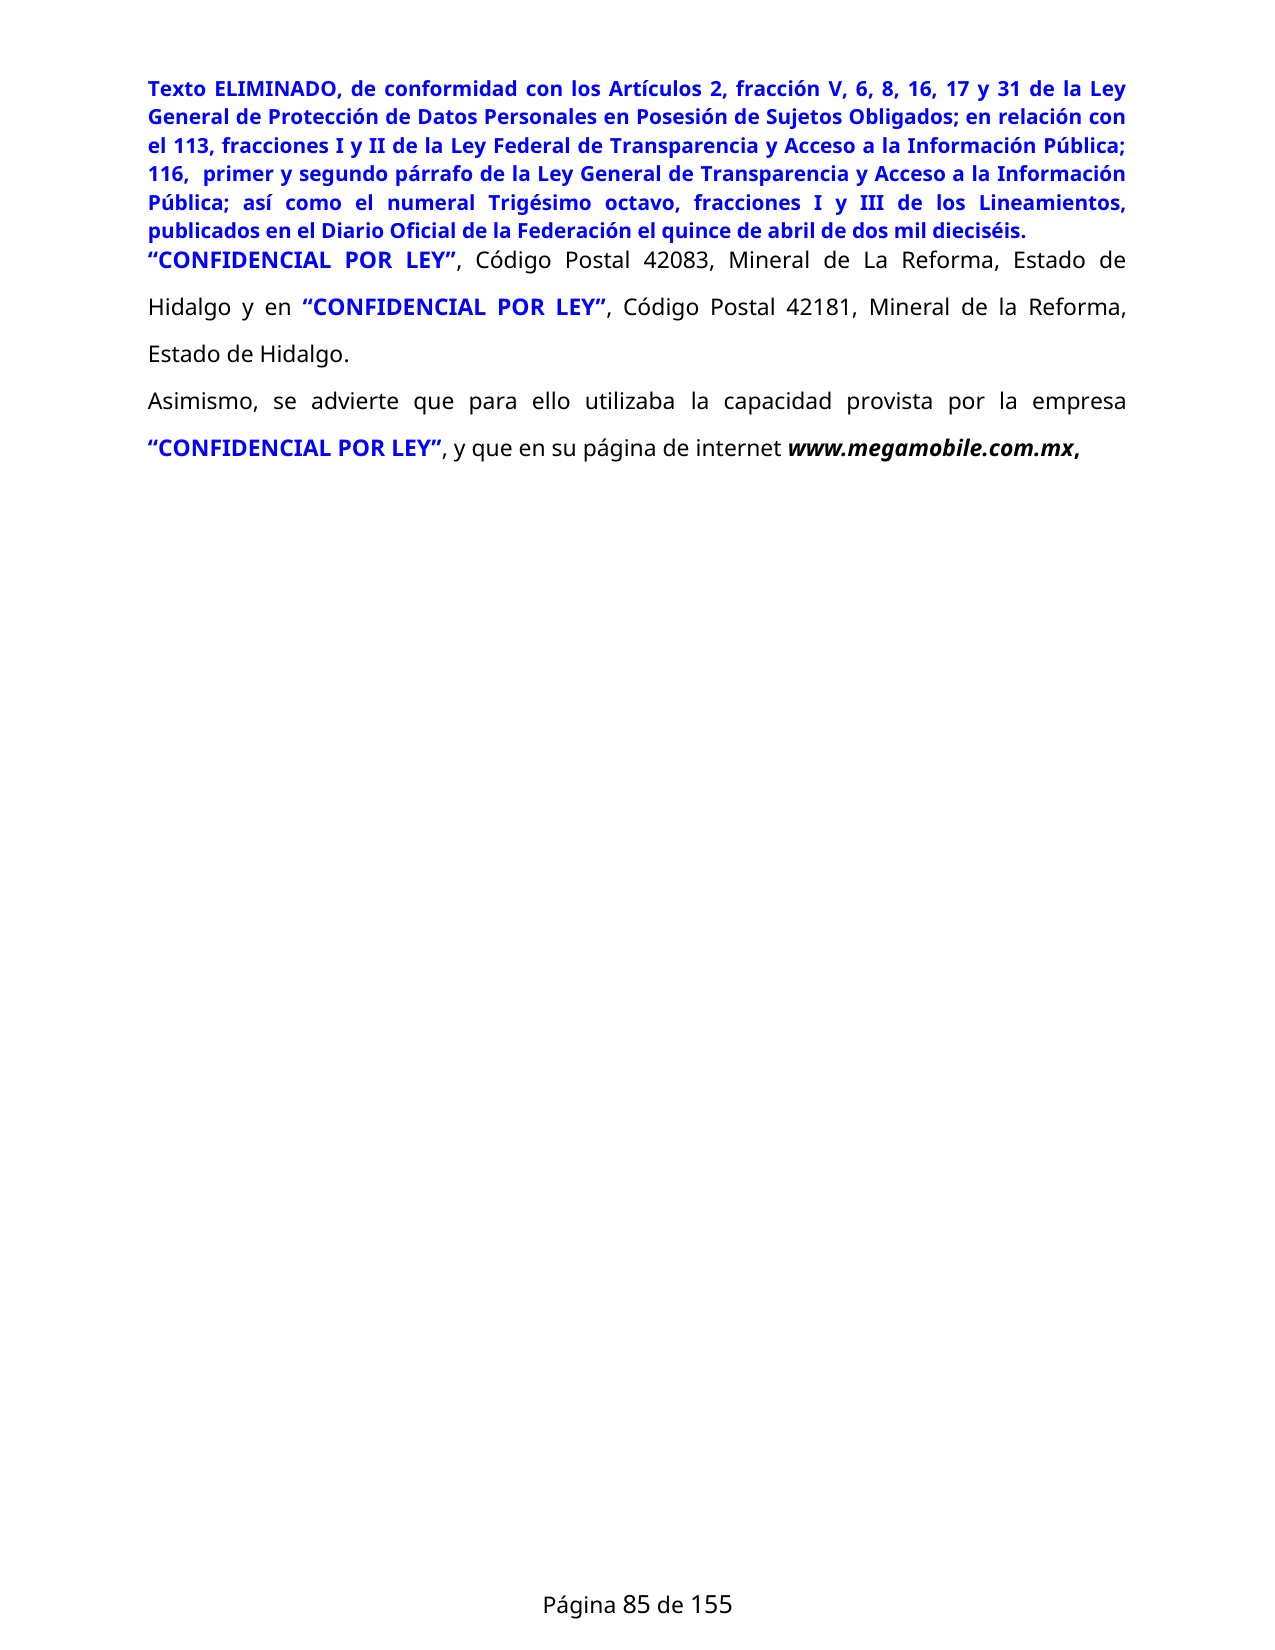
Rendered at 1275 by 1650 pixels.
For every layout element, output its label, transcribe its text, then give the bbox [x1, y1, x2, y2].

text Asimismo, se advierte que para ello utilizaba la capacidad provista por la empresa “CONFIDENCIAL POR LEY”, y que en su página de internet www.megamobile.com.mx, [148, 385, 1127, 463]
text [148, 244, 1127, 369]
